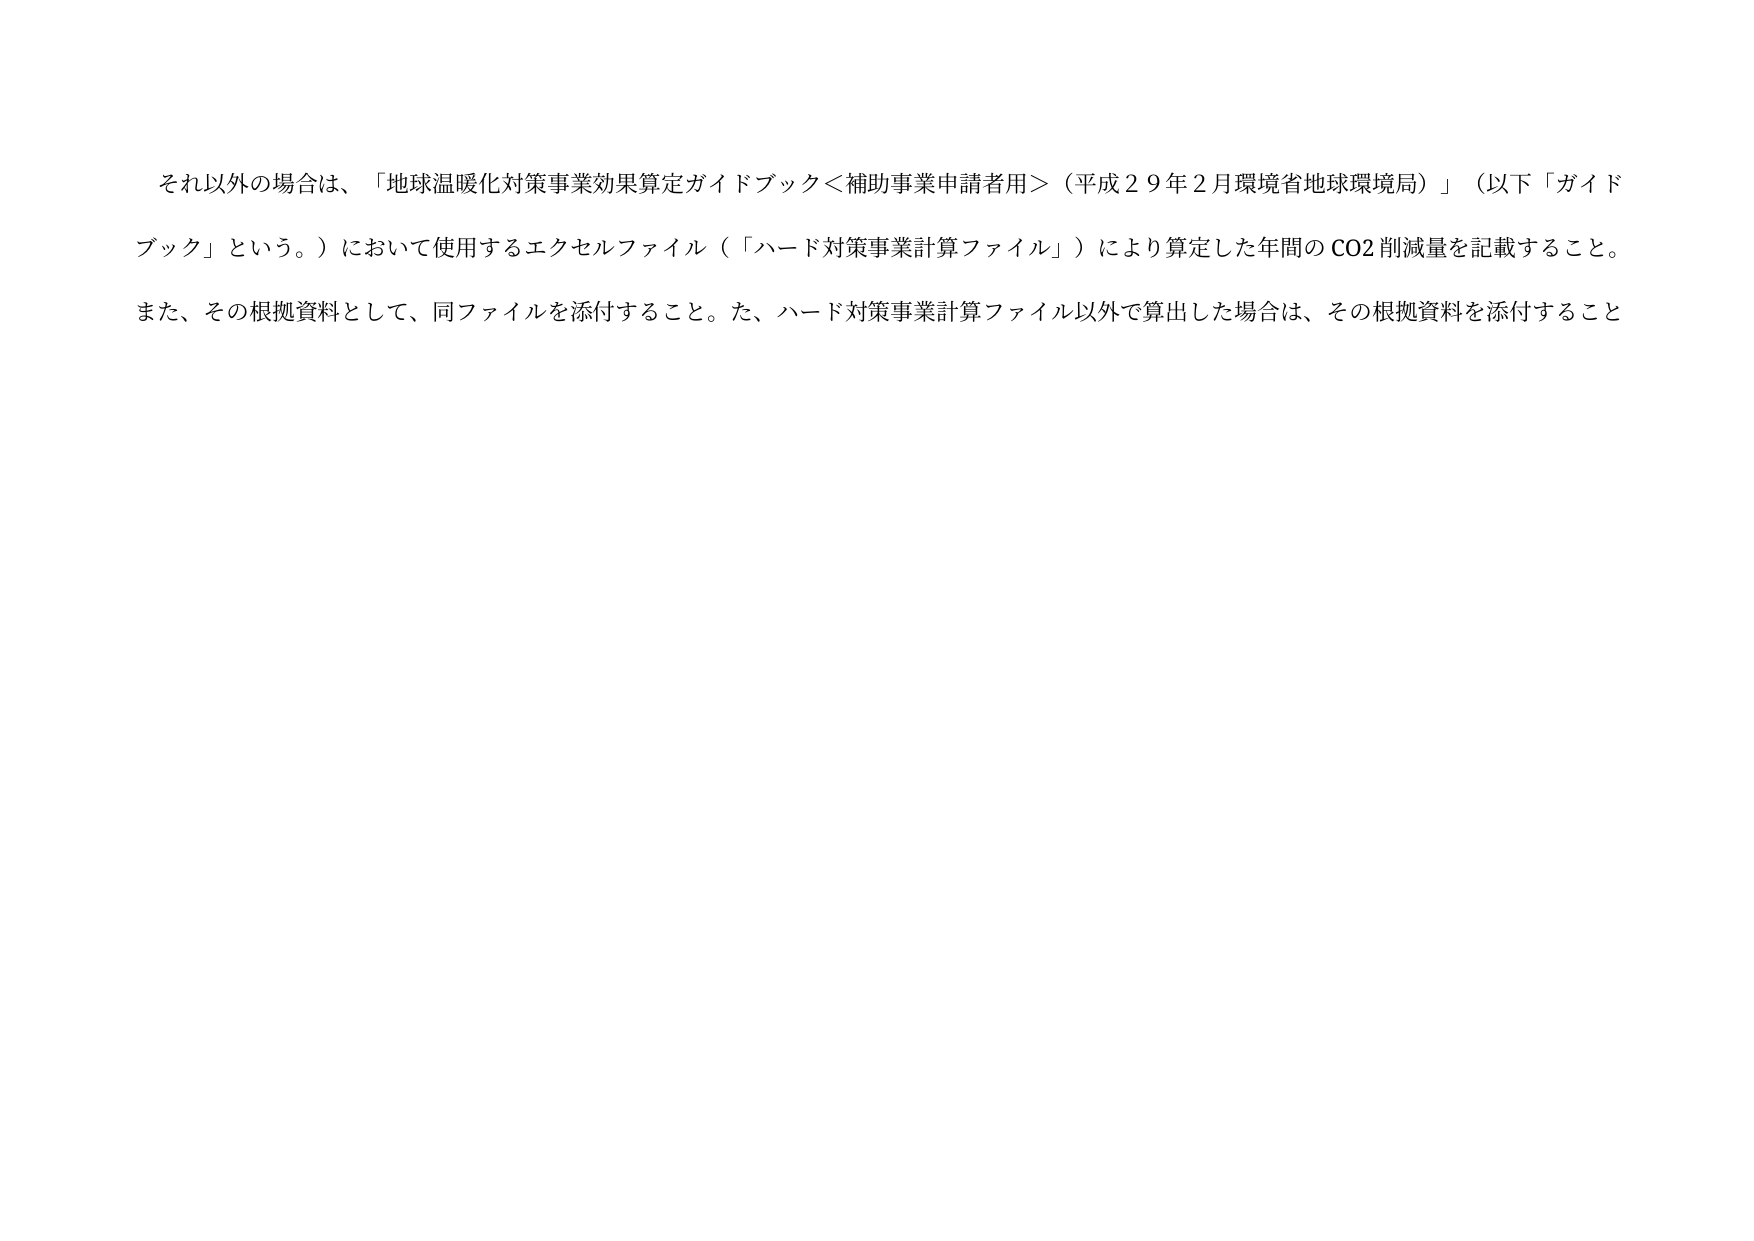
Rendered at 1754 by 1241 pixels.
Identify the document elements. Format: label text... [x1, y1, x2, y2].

text それ以外の場合は、「地球温暖化対策事業効果算定ガイドブック＜補助事業申請者用＞（平成２９年２月環境省地球環境局）」（以下「ガイドブック」という。）において使用するエクセルファイル（「ハード対策事業計算ファイル」）により算定した年間のCO2削減量を記載すること。また、その根拠資料として、同ファイルを添付すること。た、ハード対策事業計算ファイル以外で算出した場合は、その根拠資料を添付すること [134, 150, 1641, 343]
